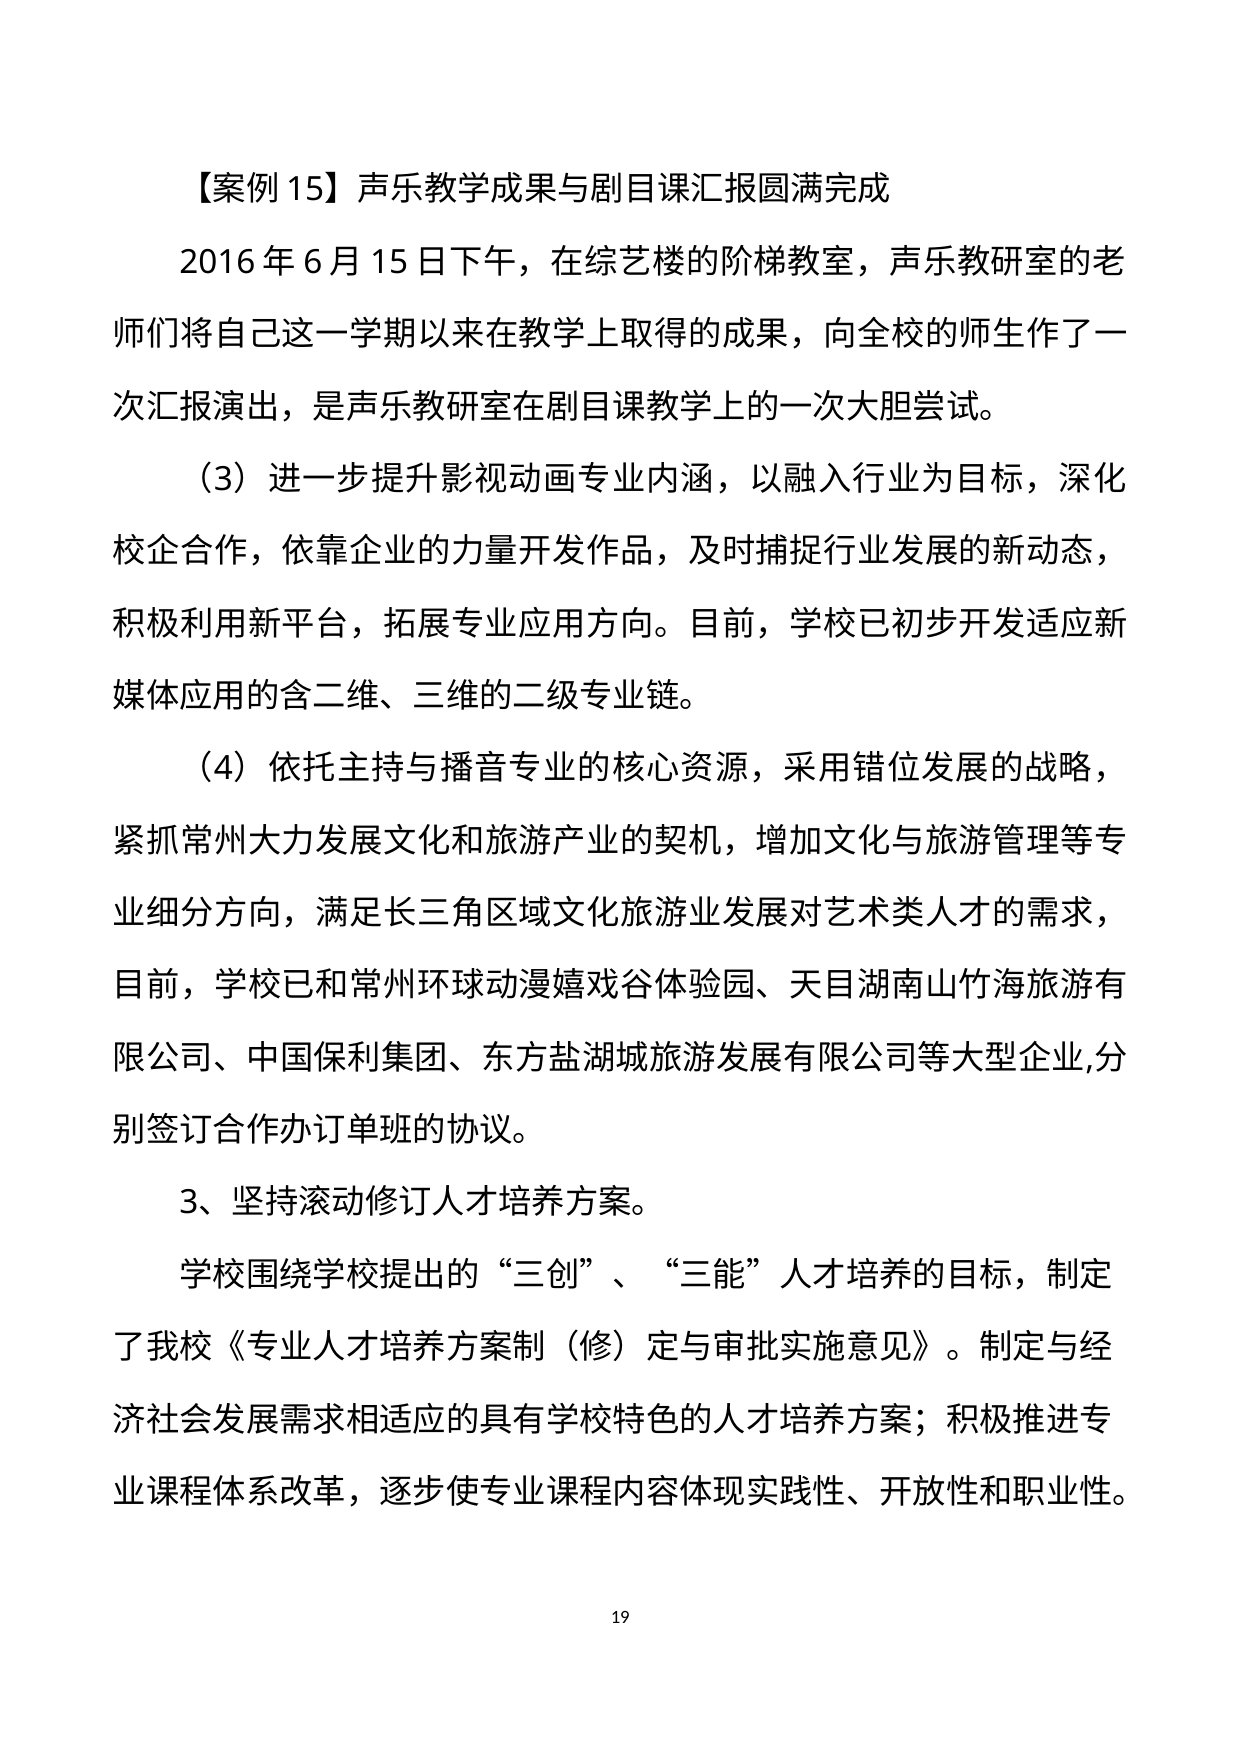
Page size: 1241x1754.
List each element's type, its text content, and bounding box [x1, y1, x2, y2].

text （4）依托主持与播音专业的核心资源，采用错位发展的战略，紧抓常州大力发展文化和旅游产业的契机，增加文化与旅游管理等专业细分方向，满足长三角区域文化旅游业发展对艺术类人才的需求，目前，学校已和常州环球动漫嬉戏谷体验园、天目湖南山竹海旅游有限公司、中国保利集团、东方盐湖城旅游发展有限公司等大型企业,分别签订合作办订单班的协议。 [112, 741, 1128, 1151]
text 3、坚持滚动修订人才培养方案。 [112, 1175, 1128, 1224]
text 2016年6月15日下午，在综艺楼的阶梯教室，声乐教研室的老师们将自己这一学期以来在教学上取得的成果，向全校的师生作了一次汇报演出，是声乐教研室在剧目课教学上的一次大胆尝试。 [112, 234, 1128, 428]
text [112, 1248, 1128, 1513]
text （3）进一步提升影视动画专业内涵，以融入行业为目标，深化校企合作，依靠企业的力量开发作品，及时捕捉行业发展的新动态，积极利用新平台，拓展专业应用方向。目前，学校已初步开发适应新媒体应用的含二维、三维的二级专业链。 [112, 452, 1128, 717]
text 【案例15】声乐教学成果与剧目课汇报圆满完成 [112, 162, 1128, 210]
